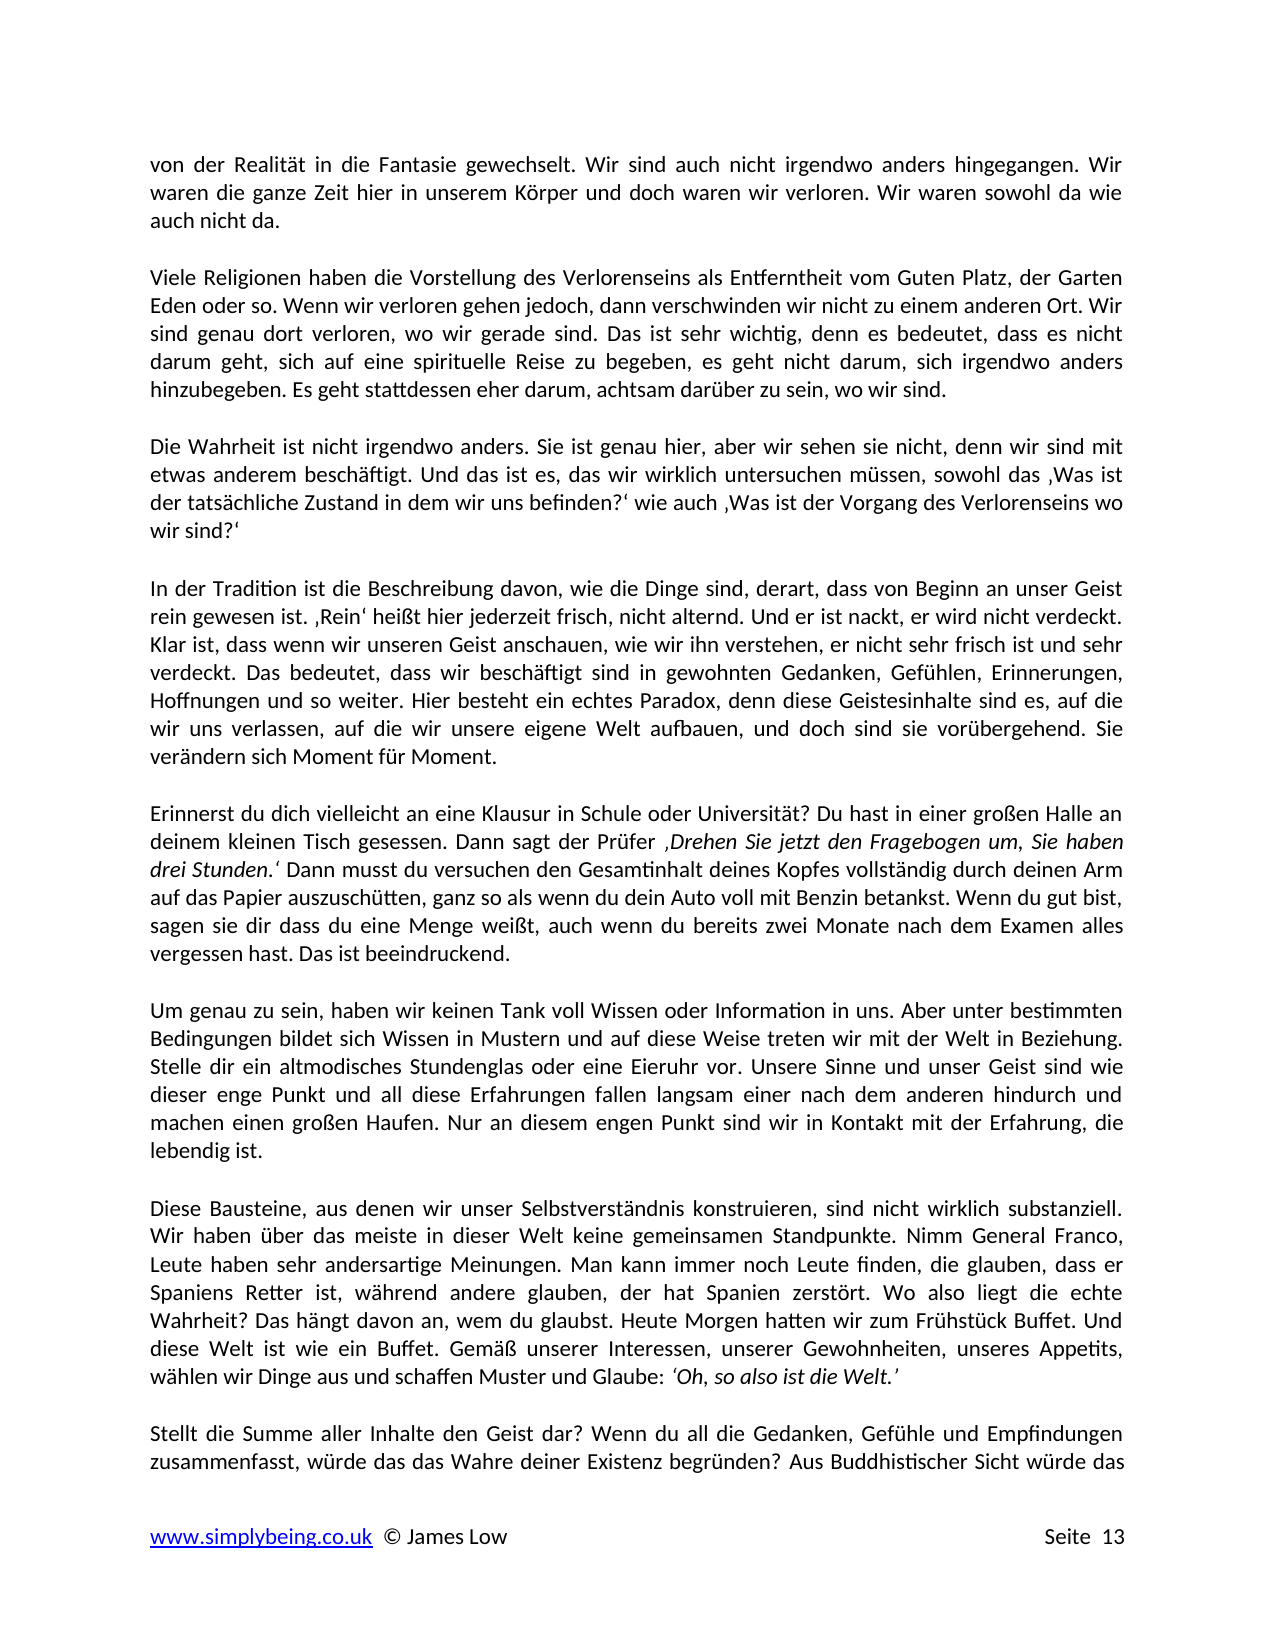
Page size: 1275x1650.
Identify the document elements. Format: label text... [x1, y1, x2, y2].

text Erinnerst du dich vielleicht an eine Klausur in Schule oder Universität? Du hast in einer großen Halle an deinem kleinen Tisch gesessen. Dann sagt der Prüfer ‚Drehen Sie jetzt den Fragebogen um, Sie haben drei Stunden.‘ Dann musst du versuchen den Gesamtinhalt deines Kopfes vollständig durch deinen Arm auf das Papier auszuschütten, ganz so als wenn du dein Auto voll mit Benzin betankst. Wenn du gut bist, sagen sie dir dass du eine Menge weißt, auch wenn du bereits zwei Monate nach dem Examen alles vergessen hast. Das ist beeindruckend. [150, 799, 1125, 967]
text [150, 1419, 1125, 1475]
text Die Wahrheit ist nicht irgendwo anders. Sie ist genau hier, aber wir sehen sie nicht, denn wir sind mit etwas anderem beschäftigt. Und das ist es, das wir wirklich untersuchen müssen, sowohl das ‚Was ist der tatsächliche Zustand in dem wir uns befinden?‘ wie auch ‚Was ist der Vorgang des Verlorenseins wo wir sind?‘ [150, 432, 1125, 544]
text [150, 150, 1125, 234]
text Um genau zu sein, haben wir keinen Tank voll Wissen oder Information in uns. Aber unter bestimmten Bedingungen bildet sich Wissen in Mustern und auf diese Weise treten wir mit der Welt in Beziehung. Stelle dir ein altmodisches Stundenglas oder eine Eieruhr vor. Unsere Sinne und unser Geist sind wie dieser enge Punkt und all diese Erfahrungen fallen langsam einer nach dem anderen hindurch und machen einen großen Haufen. Nur an diesem engen Punkt sind wir in Kontakt mit der Erfahrung, die lebendig ist. [150, 996, 1125, 1164]
text In der Tradition ist die Beschreibung davon, wie die Dinge sind, derart, dass von Beginn an unser Geist rein gewesen ist. ‚Rein‘ heißt hier jederzeit frisch, nicht alternd. Und er ist nackt, er wird nicht verdeckt. Klar ist, dass wenn wir unseren Geist anschauen, wie wir ihn verstehen, er nicht sehr frisch ist und sehr verdeckt. Das bedeutet, dass wir beschäftigt sind in gewohnten Gedanken, Gefühlen, Erinnerungen, Hoffnungen und so weiter. Hier besteht ein echtes Paradox, denn diese Geistesinhalte sind es, auf die wir uns verlassen, auf die wir unsere eigene Welt aufbauen, und doch sind sie vorübergehend. Sie verändern sich Moment für Moment. [150, 574, 1125, 770]
text Viele Religionen haben die Vorstellung des Verlorenseins als Entferntheit vom Guten Platz, der Garten Eden oder so. Wenn wir verloren gehen jedoch, dann verschwinden wir nicht zu einem anderen Ort. Wir sind genau dort verloren, wo wir gerade sind. Das ist sehr wichtig, denn es bedeutet, dass es nicht darum geht, sich auf eine spirituelle Reise zu begeben, es geht nicht darum, sich irgendwo anders hinzubegeben. Es geht stattdessen eher darum, achtsam darüber zu sein, wo wir sind. [150, 263, 1125, 403]
text Diese Bausteine, aus denen wir unser Selbstverständnis konstruieren, sind nicht wirklich substanziell. Wir haben über das meiste in dieser Welt keine gemeinsamen Standpunkte. Nimm General Franco, Leute haben sehr andersartige Meinungen. Man kann immer noch Leute finden, die glauben, dass er Spaniens Retter ist, während andere glauben, der hat Spanien zerstört. Wo also liegt die echte Wahrheit? Das hängt davon an, wem du glaubst. Heute Morgen hatten wir zum Frühstück Buffet. Und diese Welt ist wie ein Buffet. Gemäß unserer Interessen, unserer Gewohnheiten, unseres Appetits, wählen wir Dinge aus und schaffen Muster und Glaube: ‘Oh, so also ist die Welt.’ [150, 1194, 1125, 1390]
